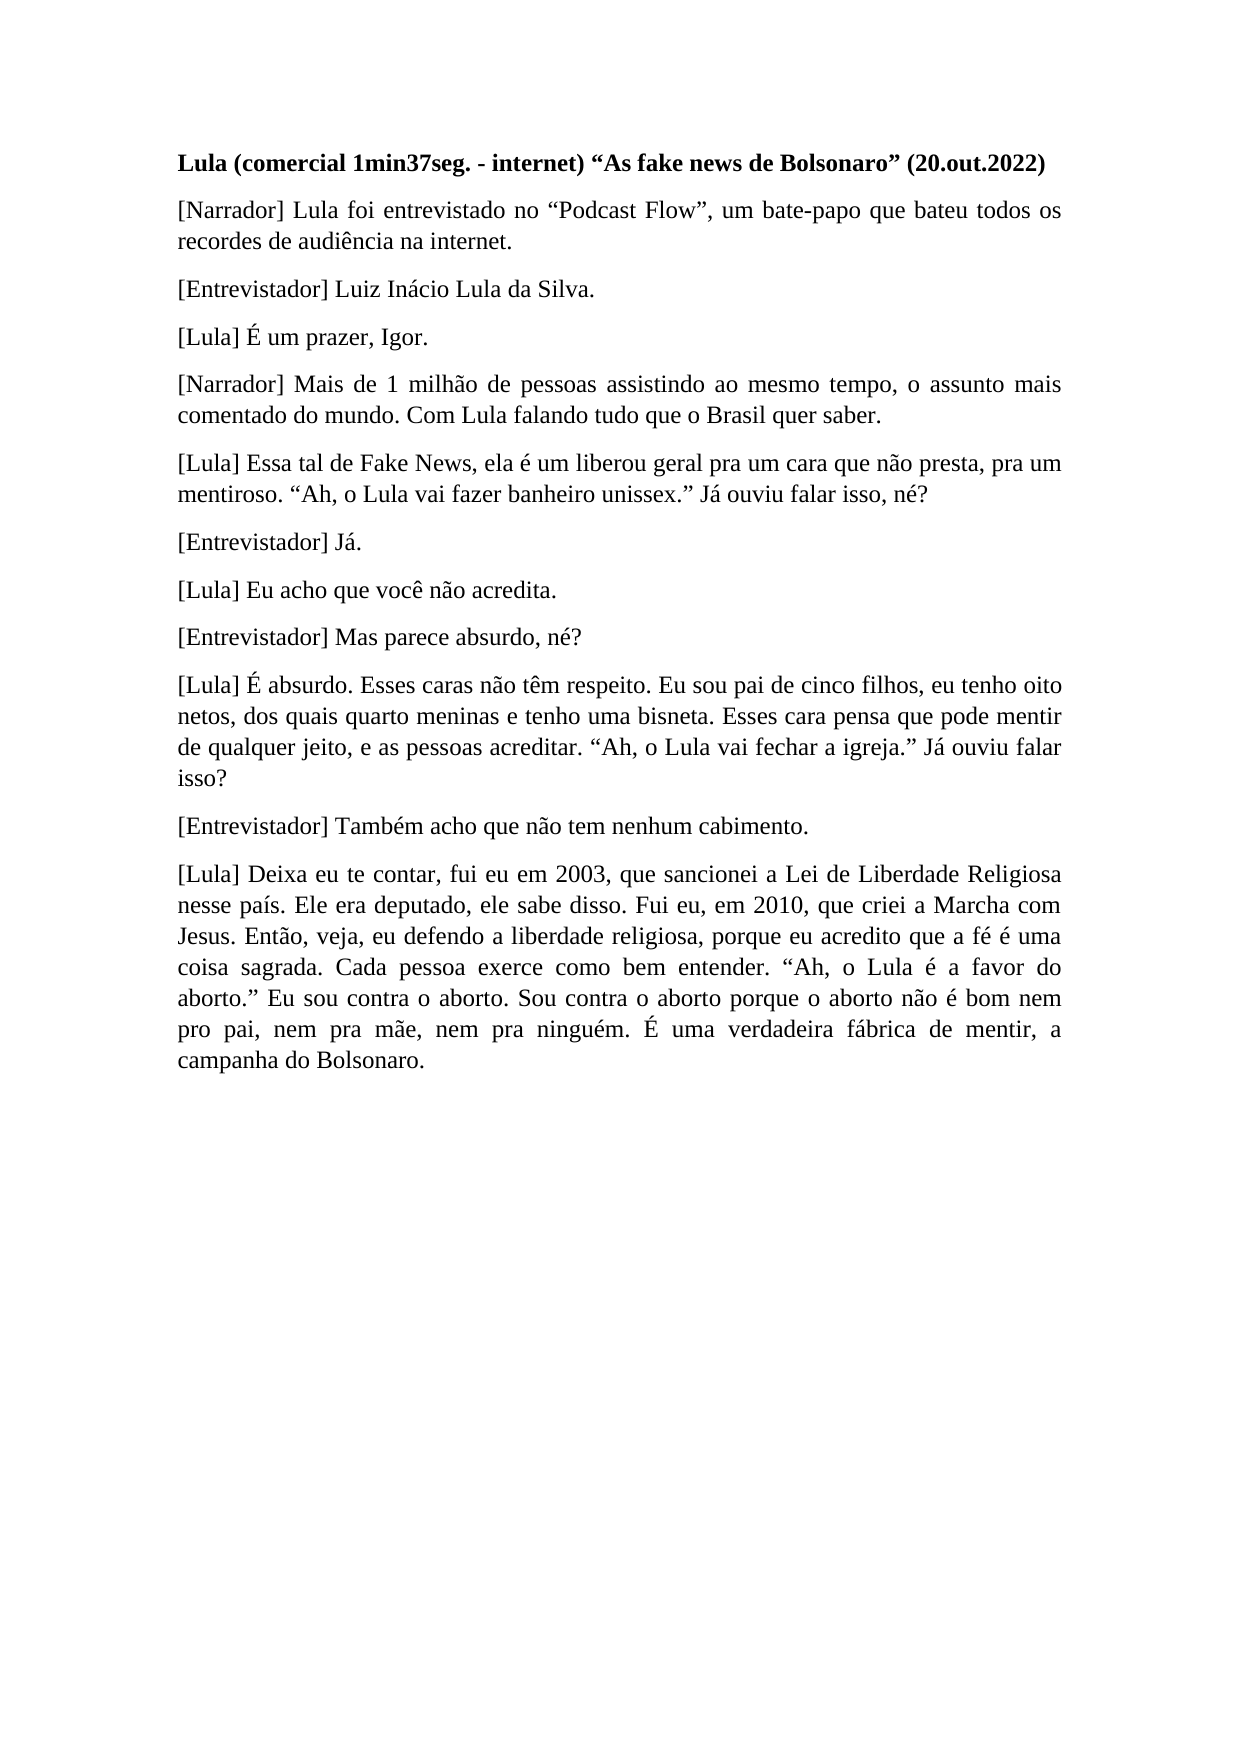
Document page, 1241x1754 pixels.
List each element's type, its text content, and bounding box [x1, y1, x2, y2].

text [Lula] Deixa eu te contar, fui eu em 2003, que sancionei a Lei de Liberdade Religiosa nesse país. Ele era deputado, ele sabe disso. Fui eu, em 2010, que criei a Marcha com Jesus. Então, veja, eu defendo a liberdade religiosa, porque eu acredito que a fé é uma coisa sagrada. Cada pessoa exerce como bem entender. “Ah, o Lula é a favor do aborto.” Eu sou contra o aborto. Sou contra o aborto porque o aborto não é bom nem pro pai, nem pra mãe, nem pra ninguém. É uma verdadeira fábrica de mentir, a campanha do Bolsonaro. [177, 859, 1063, 1074]
text [Narrador] Mais de 1 milhão de pessoas assistindo ao mesmo tempo, o assunto mais comentado do mundo. Com Lula falando tudo que o Brasil quer saber. [177, 369, 1063, 429]
text [Lula] É um prazer, Igor. [177, 322, 1063, 351]
text Lula (comercial 1min37seg. - internet) “As fake news de Bolsonaro” (20.out.2022) [177, 148, 1063, 176]
text [Entrevistador] Também acho que não tem nenhum cabimento. [177, 811, 1063, 840]
text [Entrevistador] Luiz Inácio Lula da Silva. [177, 274, 1063, 303]
text [Lula] Essa tal de Fake News, ela é um liberou geral pra um cara que não presta, pra um mentiroso. “Ah, o Lula vai fazer banheiro unissex.” Já ouviu falar isso, né? [177, 448, 1063, 508]
text [Lula] Eu acho que você não acredita. [177, 575, 1063, 603]
text [Lula] É absurdo. Esses caras não têm respeito. Eu sou pai de cinco filhos, eu tenho oito netos, dos quais quarto meninas e tenho uma bisneta. Esses cara pensa que pode mentir de qualquer jeito, e as pessoas acreditar. “Ah, o Lula vai fechar a igreja.” Já ouviu falar isso? [177, 670, 1063, 792]
text [Entrevistador] Mas parece absurdo, né? [177, 622, 1063, 651]
text [Entrevistador] Já. [177, 527, 1063, 556]
text [Narrador] Lula foi entrevistado no “Podcast Flow”, um bate-papo que bateu todos os recordes de audiência na internet. [177, 195, 1063, 255]
